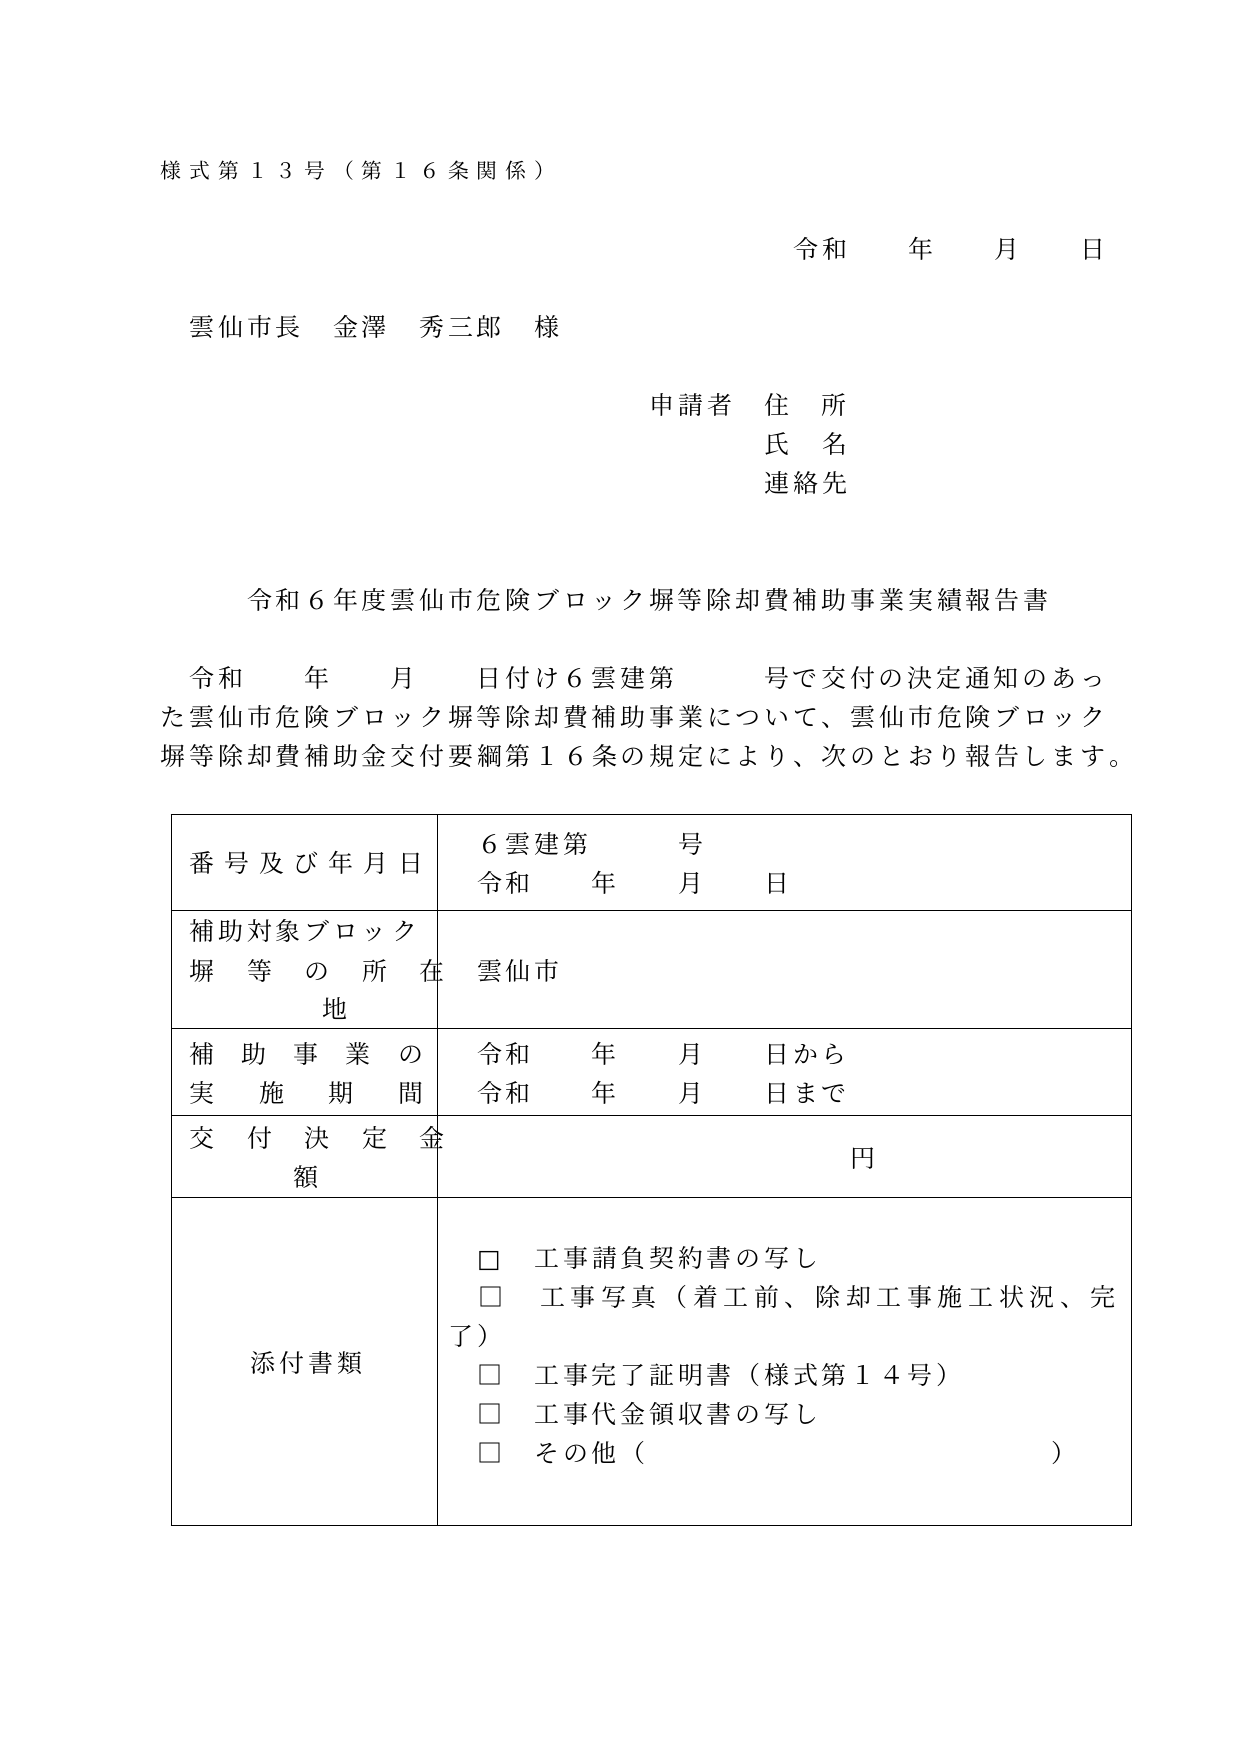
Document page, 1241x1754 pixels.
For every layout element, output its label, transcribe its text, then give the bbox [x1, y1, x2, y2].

table_header ６雲建第 号 令和 年 月 日 [438, 815, 1131, 909]
table_cell □ 工事請負契約書の写し □ 工事写真（着工前、除却工事施工状況、完了） □ 工事完了証明書（様式第１４号） □ 工事代金領収書の写し □ その他（ ） [438, 1198, 1131, 1524]
text 申請者 住 所 [161, 384, 1109, 423]
table_header 番号及び年月日 [172, 815, 437, 909]
text 雲仙市長 金澤 秀三郎 様 [161, 306, 1109, 345]
table_cell 令和 年 月 日から 令和 年 月 日まで [438, 1029, 1131, 1115]
text 令和 年 月 日 [161, 228, 1109, 267]
text 連絡先 [161, 462, 1109, 501]
table_cell 円 [438, 1116, 1131, 1197]
text 令和６年度雲仙市危険ブロック塀等除却費補助事業実績報告書 [161, 579, 1109, 618]
text 様式第１３号（第１６条関係） [161, 149, 1109, 189]
table_cell 補助対象ブロック 塀等の所在地 [172, 911, 437, 1028]
table_cell 添付書類 [172, 1198, 437, 1524]
table_cell 補助事業の 実施期間 [172, 1029, 437, 1115]
text 令和 年 月 日付け６雲建第 号で交付の決定通知のあった雲仙市危険ブロック塀等除却費補助事業について、雲仙市危険ブロック塀等除却費補助金交付要綱第１６条の規定により、次のとおり報告します。 [161, 657, 1109, 774]
table_cell 雲仙市 [438, 911, 1131, 1028]
text 氏 名 [161, 423, 1109, 462]
table_cell 交付決定金額 [172, 1116, 437, 1197]
